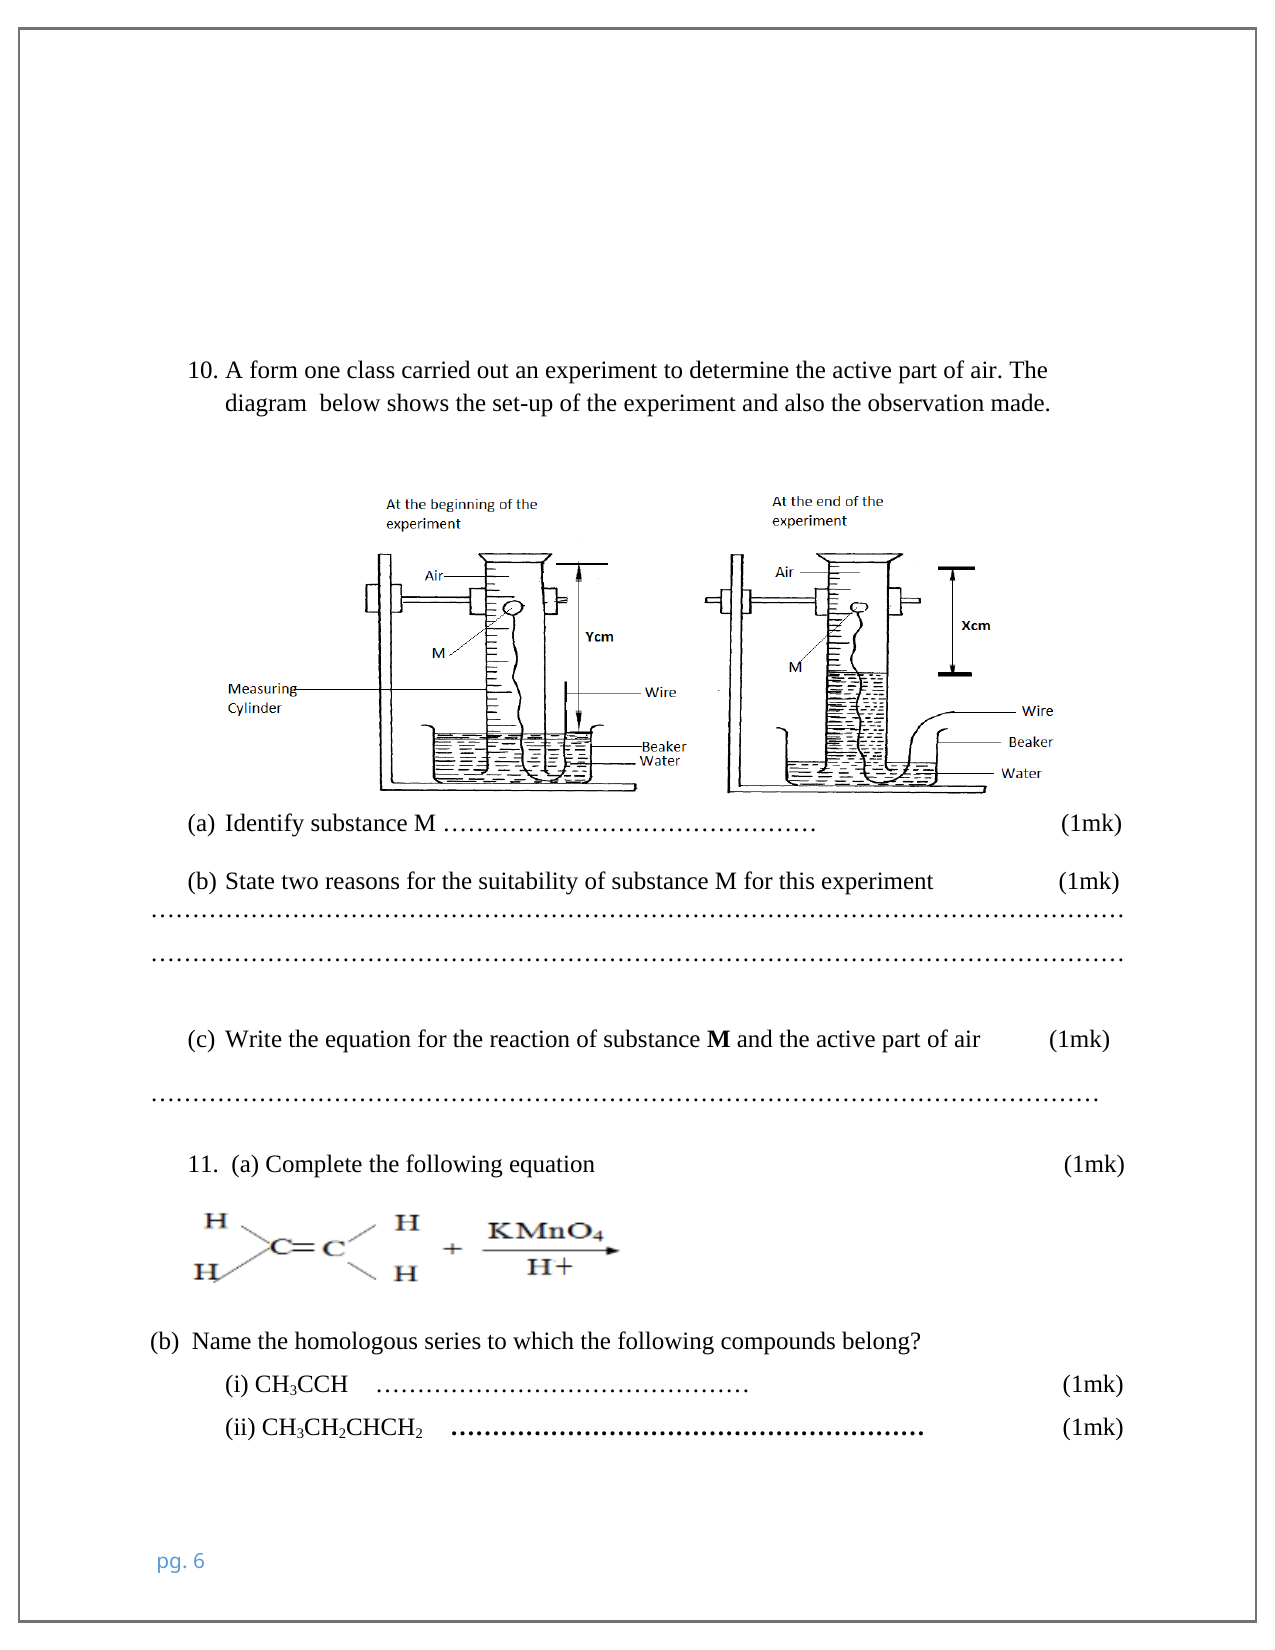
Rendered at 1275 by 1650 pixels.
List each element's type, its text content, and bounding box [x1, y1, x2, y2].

list Identify substance M ……………………………………… (1mk) [187, 808, 1125, 837]
list (a) Complete the following equation (1mk) [187, 1149, 1125, 1178]
text ……………………………………………………………………………………………………………………………………………………………………………………………………………… [150, 894, 1125, 966]
picture [205, 474, 1070, 809]
picture [187, 1182, 631, 1302]
list A form one class carried out an experiment to determine the active part of air. The diagram below shows the set-up of the experiment and also the observation made. [187, 356, 1125, 417]
text …………………………………………………………………………………………………… [150, 1078, 1125, 1106]
list Write the equation for the reaction of substance M and the active part of air (1mk) [187, 1024, 1125, 1053]
text (ii) CH3CH2CHCH2 ………………………………………………… (1mk) [150, 1412, 1125, 1441]
text (i) CH3CCH ……………………………………… (1mk) [150, 1369, 1125, 1398]
text (b) Name the homologous series to which the following compounds belong? [150, 1326, 1125, 1355]
list State two reasons for the suitability of substance M for this experiment (1mk) [187, 866, 1125, 894]
